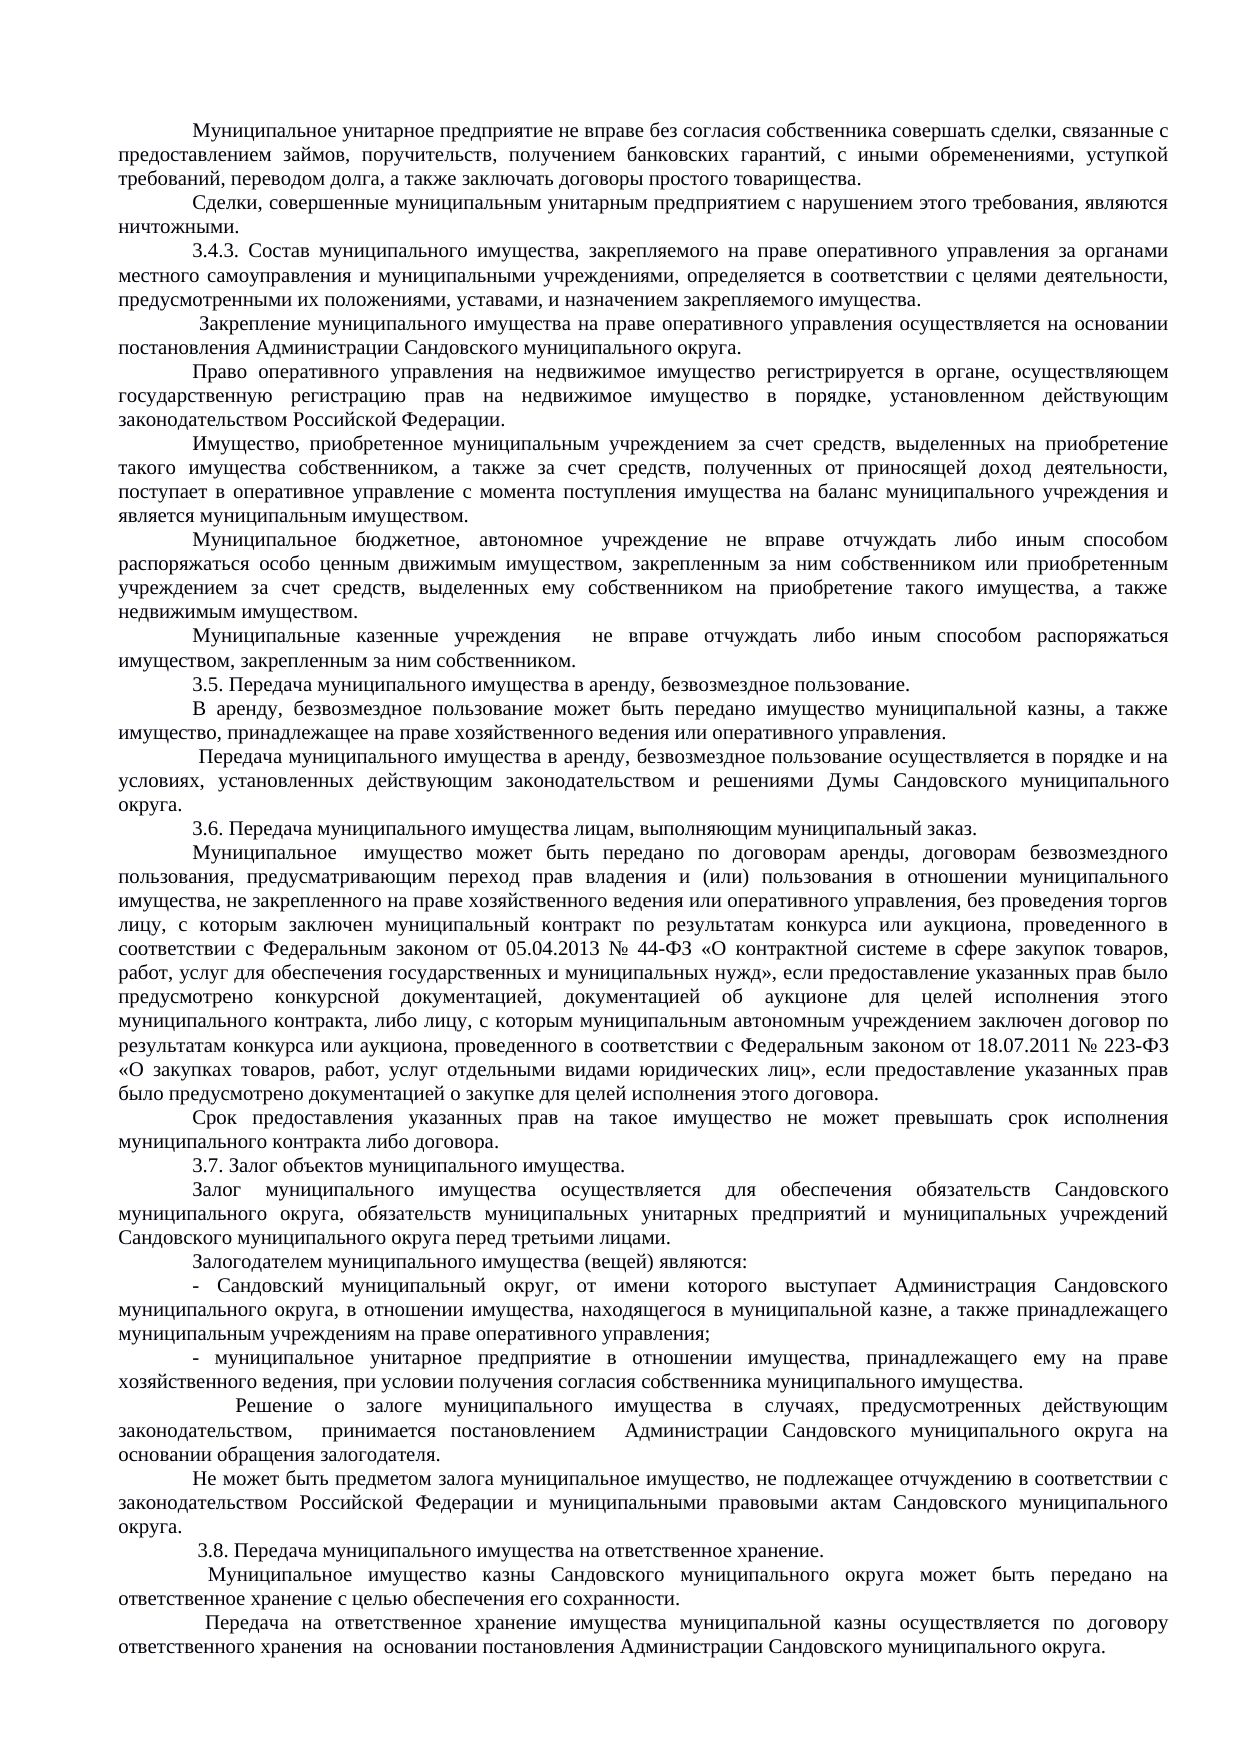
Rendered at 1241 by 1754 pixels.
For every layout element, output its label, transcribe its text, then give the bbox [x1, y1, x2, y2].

text 3.5. Передача муниципального имущества в аренду, безвозмездное пользование. [118, 672, 1169, 696]
text 3.7. Залог объектов муниципального имущества. [118, 1153, 1169, 1177]
text Залогодателем муниципального имущества (вещей) являются: [118, 1249, 1169, 1273]
text Муниципальное имущество казны Сандовского муниципального округа может быть передано на ответственное хранение с целью обеспечения его сохранности. [118, 1562, 1169, 1610]
text Муниципальное унитарное предприятие не вправе без согласия собственника совершать сделки, связанные с предоставлением займов, поручительств, получением банковских гарантий, с иными обременениями, уступкой требований, переводом долга, а также заключать договоры простого товарищества. [118, 118, 1169, 190]
text Сделки, совершенные муниципальным унитарным предприятием с нарушением этого требования, являются ничтожными. [118, 190, 1169, 238]
text Муниципальное бюджетное, автономное учреждение не вправе отчуждать либо иным способом распоряжаться особо ценным движимым имуществом, закрепленным за ним собственником или приобретенным учреждением за счет средств, выделенных ему собственником на приобретение такого имущества, а также недвижимым имуществом. [118, 527, 1169, 623]
list Решение о залоге муниципального имущества в случаях, предусмотренных действующим законодательством, принимается постановлением Администрации Сандовского муниципального округа на основании обращения залогодателя. [118, 1393, 1169, 1466]
text В аренду, безвозмездное пользование может быть передано имущество муниципальной казны, а также имущество, принадлежащее на праве хозяйственного ведения или оперативного управления. [118, 696, 1169, 744]
text - Сандовский муниципальный округ, от имени которого выступает Администрация Сандовского муниципального округа, в отношении имущества, находящегося в муниципальной казне, а также принадлежащего муниципальным учреждениям на праве оперативного управления; [118, 1273, 1169, 1345]
list 3.6. Передача муниципального имущества лицам, выполняющим муниципальный заказ. [118, 816, 1169, 840]
text Срок предоставления указанных прав на такое имущество не может превышать срок исполнения муниципального контракта либо договора. [118, 1105, 1169, 1153]
text Передача муниципального имущества в аренду, безвозмездное пользование осуществляется в порядке и на условиях, установленных действующим законодательством и решениями Думы Сандовского муниципального округа. [118, 744, 1169, 816]
text 3.8. Передача муниципального имущества на ответственное хранение. [118, 1538, 1169, 1562]
text Залог муниципального имущества осуществляется для обеспечения обязательств Сандовского муниципального округа, обязательств муниципальных унитарных предприятий и муниципальных учреждений Сандовского муниципального округа перед третьими лицами. [118, 1177, 1169, 1249]
text - муниципальное унитарное предприятие в отношении имущества, принадлежащего ему на праве хозяйственного ведения, при условии получения согласия собственника муниципального имущества. [118, 1345, 1169, 1393]
text Не может быть предметом залога муниципальное имущество, не подлежащее отчуждению в соответствии с законодательством Российской Федерации и муниципальными правовыми актам Сандовского муниципального округа. [118, 1466, 1169, 1538]
text Имущество, приобретенное муниципальным учреждением за счет средств, выделенных на приобретение такого имущества собственником, а также за счет средств, полученных от приносящей доход деятельности, поступает в оперативное управление с момента поступления имущества на баланс муниципального учреждения и является муниципальным имуществом. [118, 431, 1169, 527]
text Муниципальные казенные учреждения не вправе отчуждать либо иным способом распоряжаться имуществом, закрепленным за ним собственником. [118, 623, 1169, 672]
text Закрепление муниципального имущества на праве оперативного управления осуществляется на основании постановления Администрации Сандовского муниципального округа. [118, 311, 1169, 359]
text Муниципальное имущество может быть передано по договорам аренды, договорам безвозмездного пользования, предусматривающим переход прав владения и (или) пользования в отношении муниципального имущества, не закрепленного на праве хозяйственного ведения или оперативного управления, без проведения торгов лицу, с которым заключен муниципальный контракт по результатам конкурса или аукциона, проведенного в соответствии с Федеральным законом от 05.04.2013 № 44-ФЗ «О контрактной системе в сфере закупок товаров, работ, услуг для обеспечения государственных и муниципальных нужд», если предоставление указанных прав было предусмотрено конкурсной документацией, документацией об аукционе для целей исполнения этого муниципального контракта, либо лицу, с которым муниципальным автономным учреждением заключен договор по результатам конкурса или аукциона, проведенного в соответствии с Федеральным законом от 18.07.2011 № 223-ФЗ «О закупках товаров, работ, услуг отдельными видами юридических лиц», если предоставление указанных прав было предусмотрено документацией о закупке для целей исполнения этого договора. [118, 840, 1169, 1105]
text 3.4.3. Состав муниципального имущества, закрепляемого на праве оперативного управления за органами местного самоуправления и муниципальными учреждениями, определяется в соответствии с целями деятельности, предусмотренными их положениями, уставами, и назначением закрепляемого имущества. [118, 238, 1169, 311]
text Право оперативного управления на недвижимое имущество регистрируется в органе, осуществляющем государственную регистрацию прав на недвижимое имущество в порядке, установленном действующим законодательством Российской Федерации. [118, 359, 1169, 431]
text Передача на ответственное хранение имущества муниципальной казны осуществляется по договору ответственного хранения на основании постановления Администрации Сандовского муниципального округа. [118, 1610, 1169, 1658]
